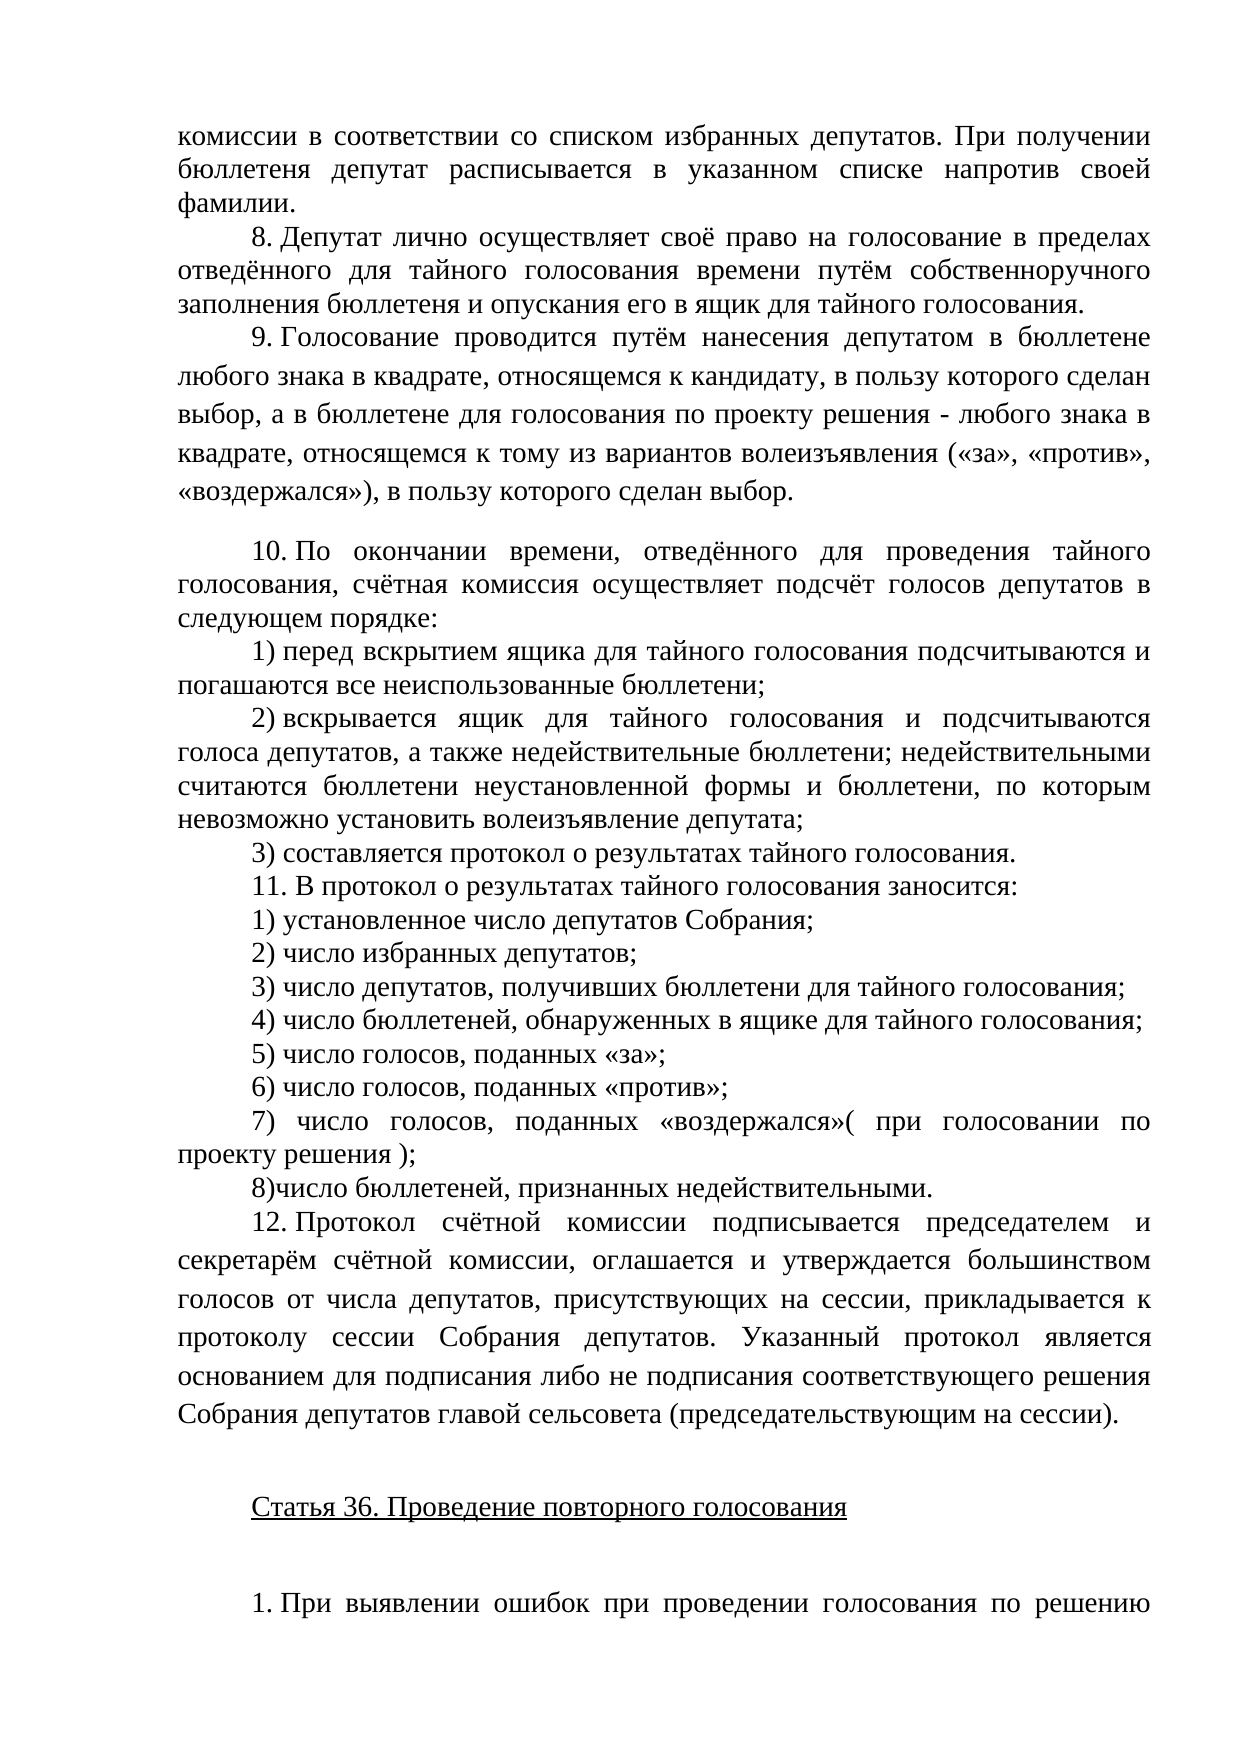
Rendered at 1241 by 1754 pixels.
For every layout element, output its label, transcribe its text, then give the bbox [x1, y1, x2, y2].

text 8. Депутат лично осуществляет своё право на голосование в пределах отведённого для тайного голосования времени путём собственноручного заполнения бюллетеня и опускания его в ящик для тайного голосования. [177, 219, 1152, 319]
text 2) вскрывается ящик для тайного голосования и подсчитываются голоса депутатов, а также недействительные бюллетени; недействительными считаются бюллетени неустановленной формы и бюллетени, по которым невозможно установить волеизъявление депутата; [177, 701, 1152, 835]
text 5) число голосов, поданных «за»; [177, 1036, 1152, 1069]
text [177, 1585, 1152, 1618]
text 8)число бюллетеней, признанных недействительными. [177, 1170, 1152, 1204]
subtitle Статья 36. Проведение повторного голосования [177, 1489, 1152, 1523]
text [177, 118, 1152, 219]
text 1) перед вскрытием ящика для тайного голосования подсчитываются и погашаются все неиспользованные бюллетени; [177, 633, 1152, 701]
text 10. По окончании времени, отведённого для проведения тайного голосования, счётная комиссия осуществляет подсчёт голосов депутатов в следующем порядке: [177, 533, 1152, 633]
text 1) установленное число депутатов Собрания; [177, 902, 1152, 935]
text 2) число избранных депутатов; [177, 935, 1152, 969]
text 3) составляется протокол о результатах тайного голосования. [177, 835, 1152, 868]
text 7) число голосов, поданных «воздержался»( при голосовании по проекту решения ); [177, 1103, 1152, 1170]
text 6) число голосов, поданных «против»; [177, 1069, 1152, 1103]
text 12. Протокол счётной комиссии подписывается председателем и секретарём счётной комиссии, оглашается и утверждается большинством голосов от числа депутатов, присутствующих на сессии, прикладывается к протоколу сессии Собрания депутатов. Указанный протокол является основанием для подписания либо не подписания соответствующего решения Собрания депутатов главой сельсовета (председательствующим на сессии). [177, 1204, 1152, 1430]
text 9. Голосование проводится путём нанесения депутатом в бюллетене любого знака в квадрате, относящемся к кандидату, в пользу которого сделан выбор, а в бюллетене для голосования по проекту решения - любого знака в квадрате, относящемся к тому из вариантов волеизъявления («за», «против», «воздержался»), в пользу которого сделан выбор. [177, 319, 1152, 507]
text 4) число бюллетеней, обнаруженных в ящике для тайного голосования; [177, 1002, 1152, 1036]
text 3) число депутатов, получивших бюллетени для тайного голосования; [177, 969, 1152, 1002]
text 11. В протокол о результатах тайного голосования заносится: [177, 868, 1152, 902]
